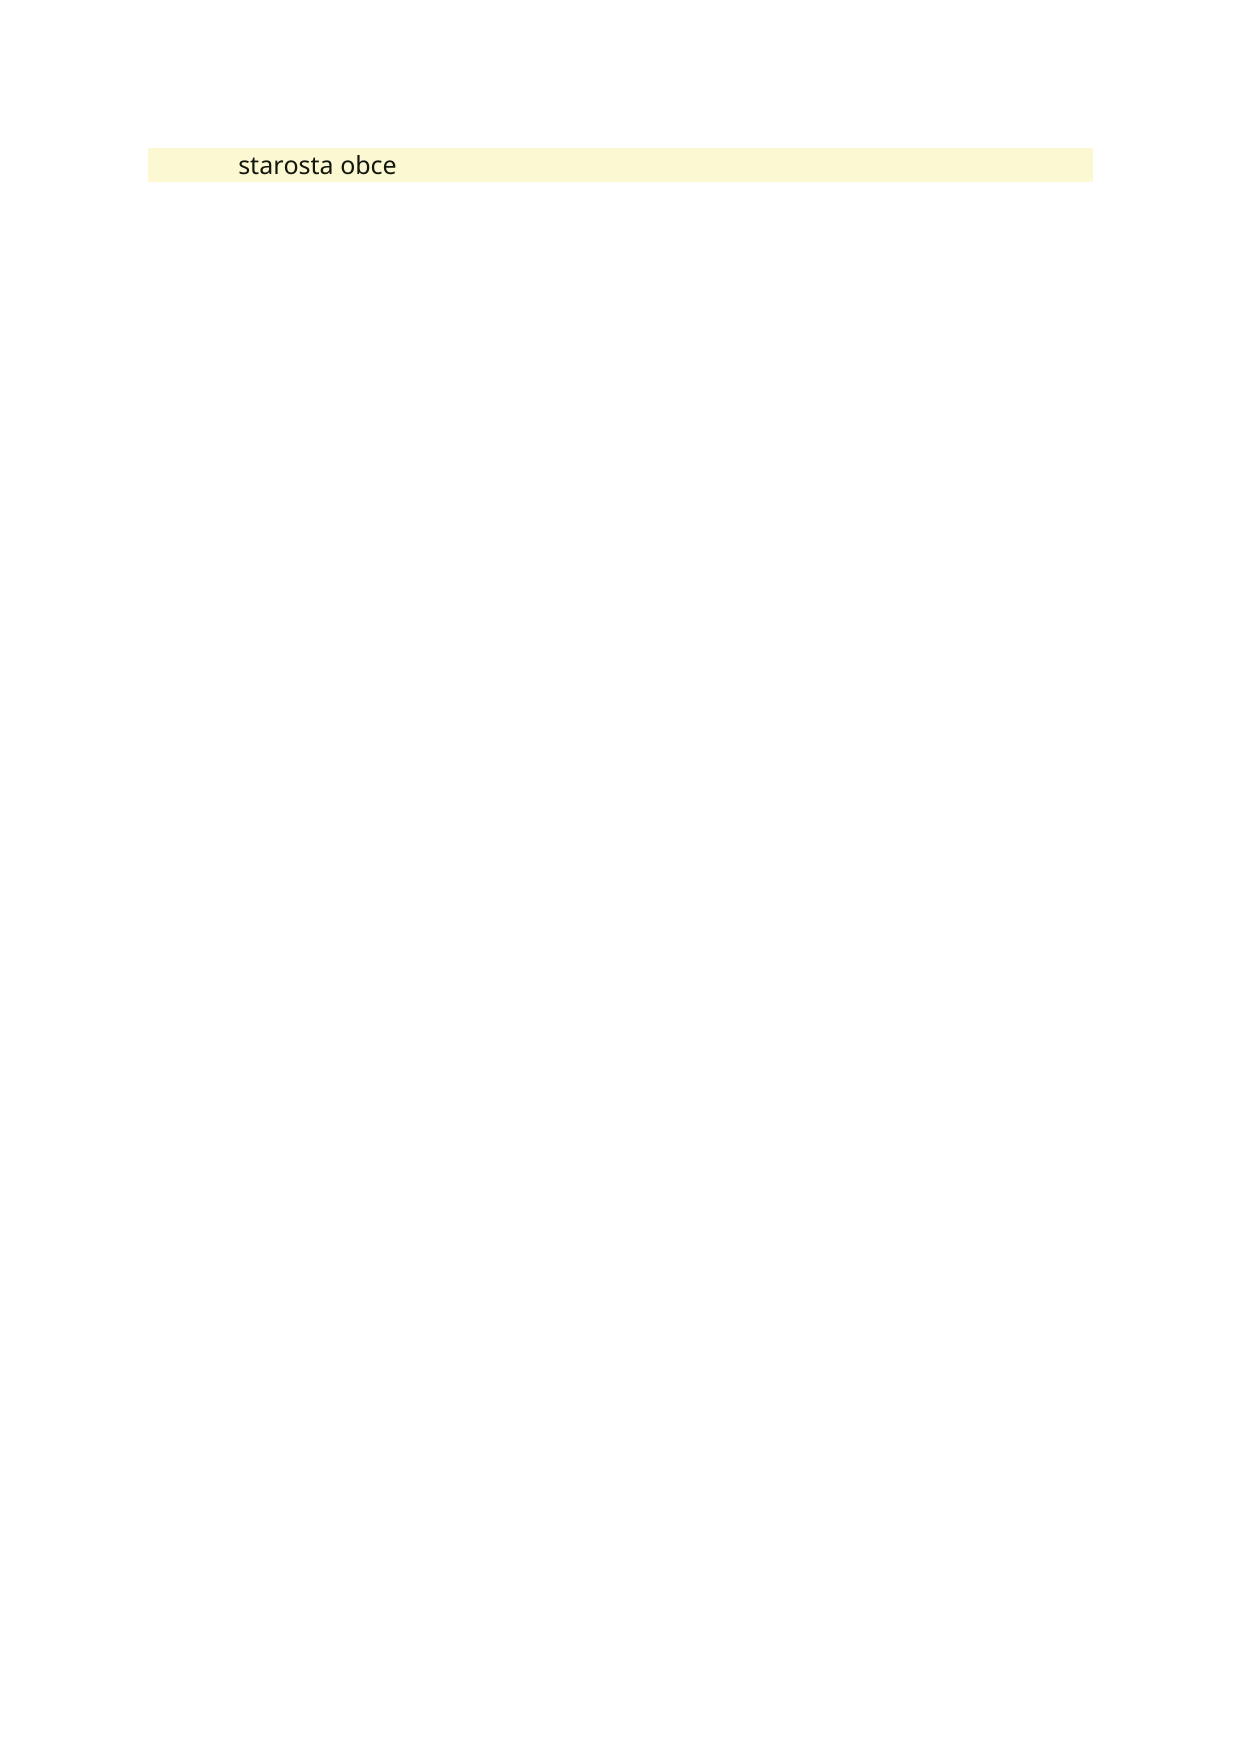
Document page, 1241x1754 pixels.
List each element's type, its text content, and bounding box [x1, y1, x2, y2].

text starosta obce [148, 148, 1093, 182]
